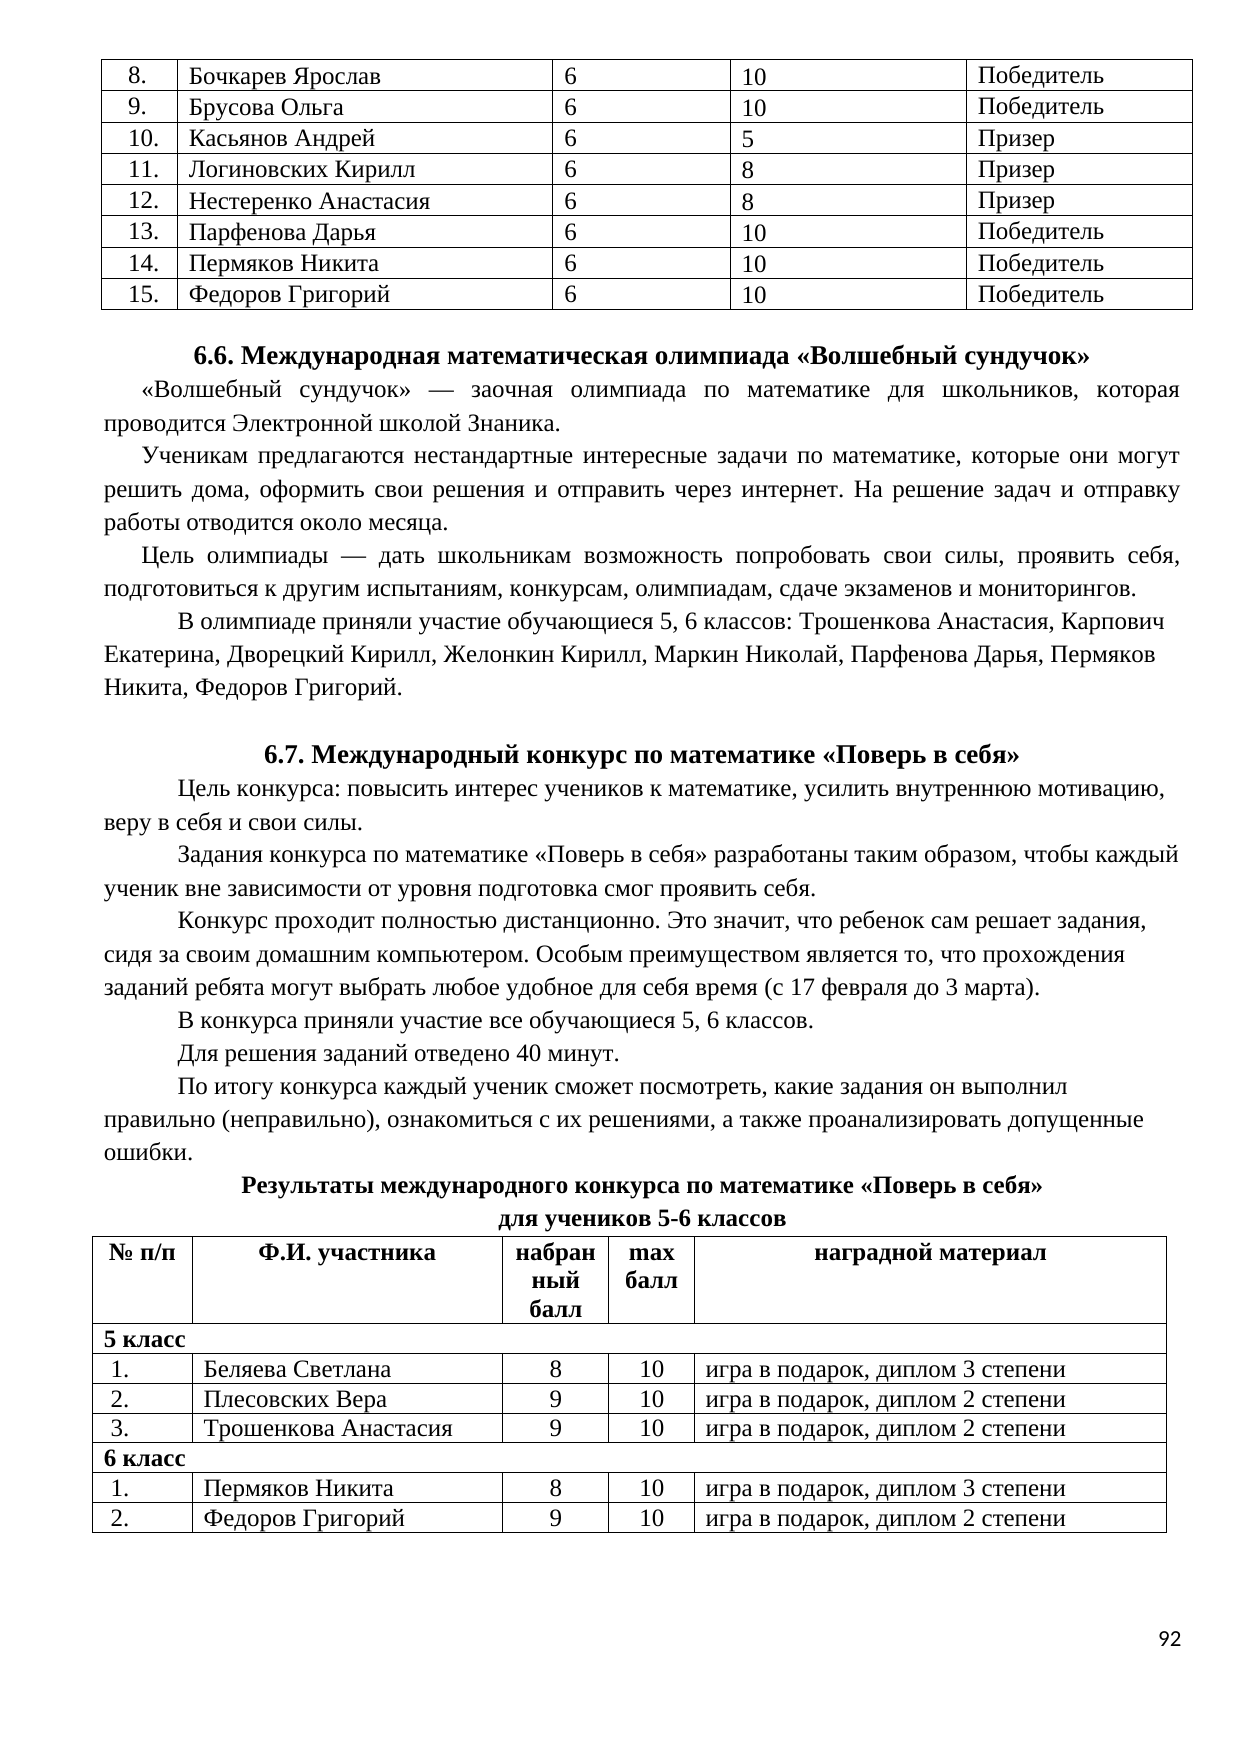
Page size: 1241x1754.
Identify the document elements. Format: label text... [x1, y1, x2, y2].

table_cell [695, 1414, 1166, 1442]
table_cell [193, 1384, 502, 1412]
text «Волшебный сундучок» — заочная олимпиада по математике для школьников, которая проводится Электронной школой Знаника. [103, 374, 1181, 436]
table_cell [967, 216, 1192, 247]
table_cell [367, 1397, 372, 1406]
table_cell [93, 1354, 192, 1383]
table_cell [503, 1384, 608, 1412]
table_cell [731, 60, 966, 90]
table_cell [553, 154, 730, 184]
text В конкурса приняли участие все обучающиеся 5, 6 классов. [103, 1005, 1181, 1033]
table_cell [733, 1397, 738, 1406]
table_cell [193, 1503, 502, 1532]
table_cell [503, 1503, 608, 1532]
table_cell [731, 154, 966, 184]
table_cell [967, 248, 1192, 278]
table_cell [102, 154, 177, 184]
text Для решения заданий отведено 40 минут. [103, 1038, 1181, 1066]
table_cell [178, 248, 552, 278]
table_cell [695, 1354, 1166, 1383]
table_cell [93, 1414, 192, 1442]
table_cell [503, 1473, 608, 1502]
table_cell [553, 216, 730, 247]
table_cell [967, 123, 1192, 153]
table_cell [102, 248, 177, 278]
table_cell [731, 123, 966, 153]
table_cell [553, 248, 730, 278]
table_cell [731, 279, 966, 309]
subtitle 6.7. Международный конкурс по математике «Поверь в себя» [103, 738, 1181, 769]
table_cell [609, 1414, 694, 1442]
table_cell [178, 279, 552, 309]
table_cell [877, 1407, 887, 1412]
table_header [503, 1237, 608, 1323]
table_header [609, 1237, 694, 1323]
text По итогу конкурса каждый ученик сможет посмотреть, какие задания он выполнил правильно (неправильно), ознакомиться с их решениями, а также проанализировать допущенные ошибки. [103, 1071, 1181, 1166]
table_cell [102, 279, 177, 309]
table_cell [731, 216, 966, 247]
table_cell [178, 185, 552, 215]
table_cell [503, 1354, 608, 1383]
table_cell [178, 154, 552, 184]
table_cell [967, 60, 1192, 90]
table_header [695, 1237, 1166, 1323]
text Конкурс проходит полностью дистанционно. Это значит, что ребенок сам решает задания, сидя за своим домашним компьютером. Особым преимуществом является то, что прохождения заданий ребята могут выбрать любое удобное для себя время (с 17 февраля до 3 марта). [103, 906, 1181, 1000]
text Цель олимпиады — дать школьникам возможность попробовать свои силы, проявить себя, подготовиться к другим испытаниям, конкурсам, олимпиадам, сдаче экзаменов и мониторингов. [103, 540, 1181, 601]
text Ученикам предлагаются нестандартные интересные задачи по математике, которые они могут решить дома, оформить свои решения и отправить через интернет. На решение задач и отправку работы отводится около месяца. [103, 441, 1181, 535]
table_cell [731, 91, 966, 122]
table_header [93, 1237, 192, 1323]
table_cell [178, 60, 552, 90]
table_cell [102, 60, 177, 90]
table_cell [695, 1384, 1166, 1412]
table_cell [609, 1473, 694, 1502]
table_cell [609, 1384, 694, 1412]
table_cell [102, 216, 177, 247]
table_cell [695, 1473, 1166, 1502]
text В олимпиаде приняли участие обучающиеся 5, 6 классов: Трошенкова Анастасия, Карпович Екатерина, Дворецкий Кирилл, Желонкин Кирилл, Маркин Николай, Парфенова Дарья, Пермяков Никита, Федоров Григорий. [103, 606, 1181, 701]
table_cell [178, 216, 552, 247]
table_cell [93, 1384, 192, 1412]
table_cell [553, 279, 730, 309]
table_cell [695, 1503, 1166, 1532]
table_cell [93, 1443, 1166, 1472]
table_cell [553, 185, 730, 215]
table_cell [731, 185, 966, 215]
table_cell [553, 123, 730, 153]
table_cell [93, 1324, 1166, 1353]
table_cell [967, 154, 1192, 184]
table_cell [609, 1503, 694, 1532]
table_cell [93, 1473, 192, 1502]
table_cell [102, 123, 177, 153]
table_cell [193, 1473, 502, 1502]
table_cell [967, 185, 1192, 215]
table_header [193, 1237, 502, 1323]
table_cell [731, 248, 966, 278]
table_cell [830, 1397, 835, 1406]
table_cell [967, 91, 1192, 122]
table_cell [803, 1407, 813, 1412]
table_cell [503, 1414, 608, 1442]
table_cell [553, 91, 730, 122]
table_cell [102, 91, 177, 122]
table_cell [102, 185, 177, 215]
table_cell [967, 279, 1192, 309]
text Задания конкурса по математике «Поверь в себя» разработаны таким образом, чтобы каждый ученик вне зависимости от уровня подготовка смог проявить себя. [103, 839, 1181, 901]
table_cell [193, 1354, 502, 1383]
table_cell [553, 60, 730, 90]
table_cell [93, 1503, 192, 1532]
subtitle 6.6. Международная математическая олимпиада «Волшебный сундучок» [103, 339, 1181, 370]
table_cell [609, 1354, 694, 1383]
text Цель конкурса: повысить интерес учеников к математике, усилить внутреннюю мотивацию, веру в себя и свои силы. [103, 773, 1181, 835]
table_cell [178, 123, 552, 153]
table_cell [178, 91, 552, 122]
text для учеников 5-6 классов [103, 1203, 1181, 1232]
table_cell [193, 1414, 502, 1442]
text Результаты международного конкурса по математике «Поверь в себя» [103, 1170, 1181, 1198]
